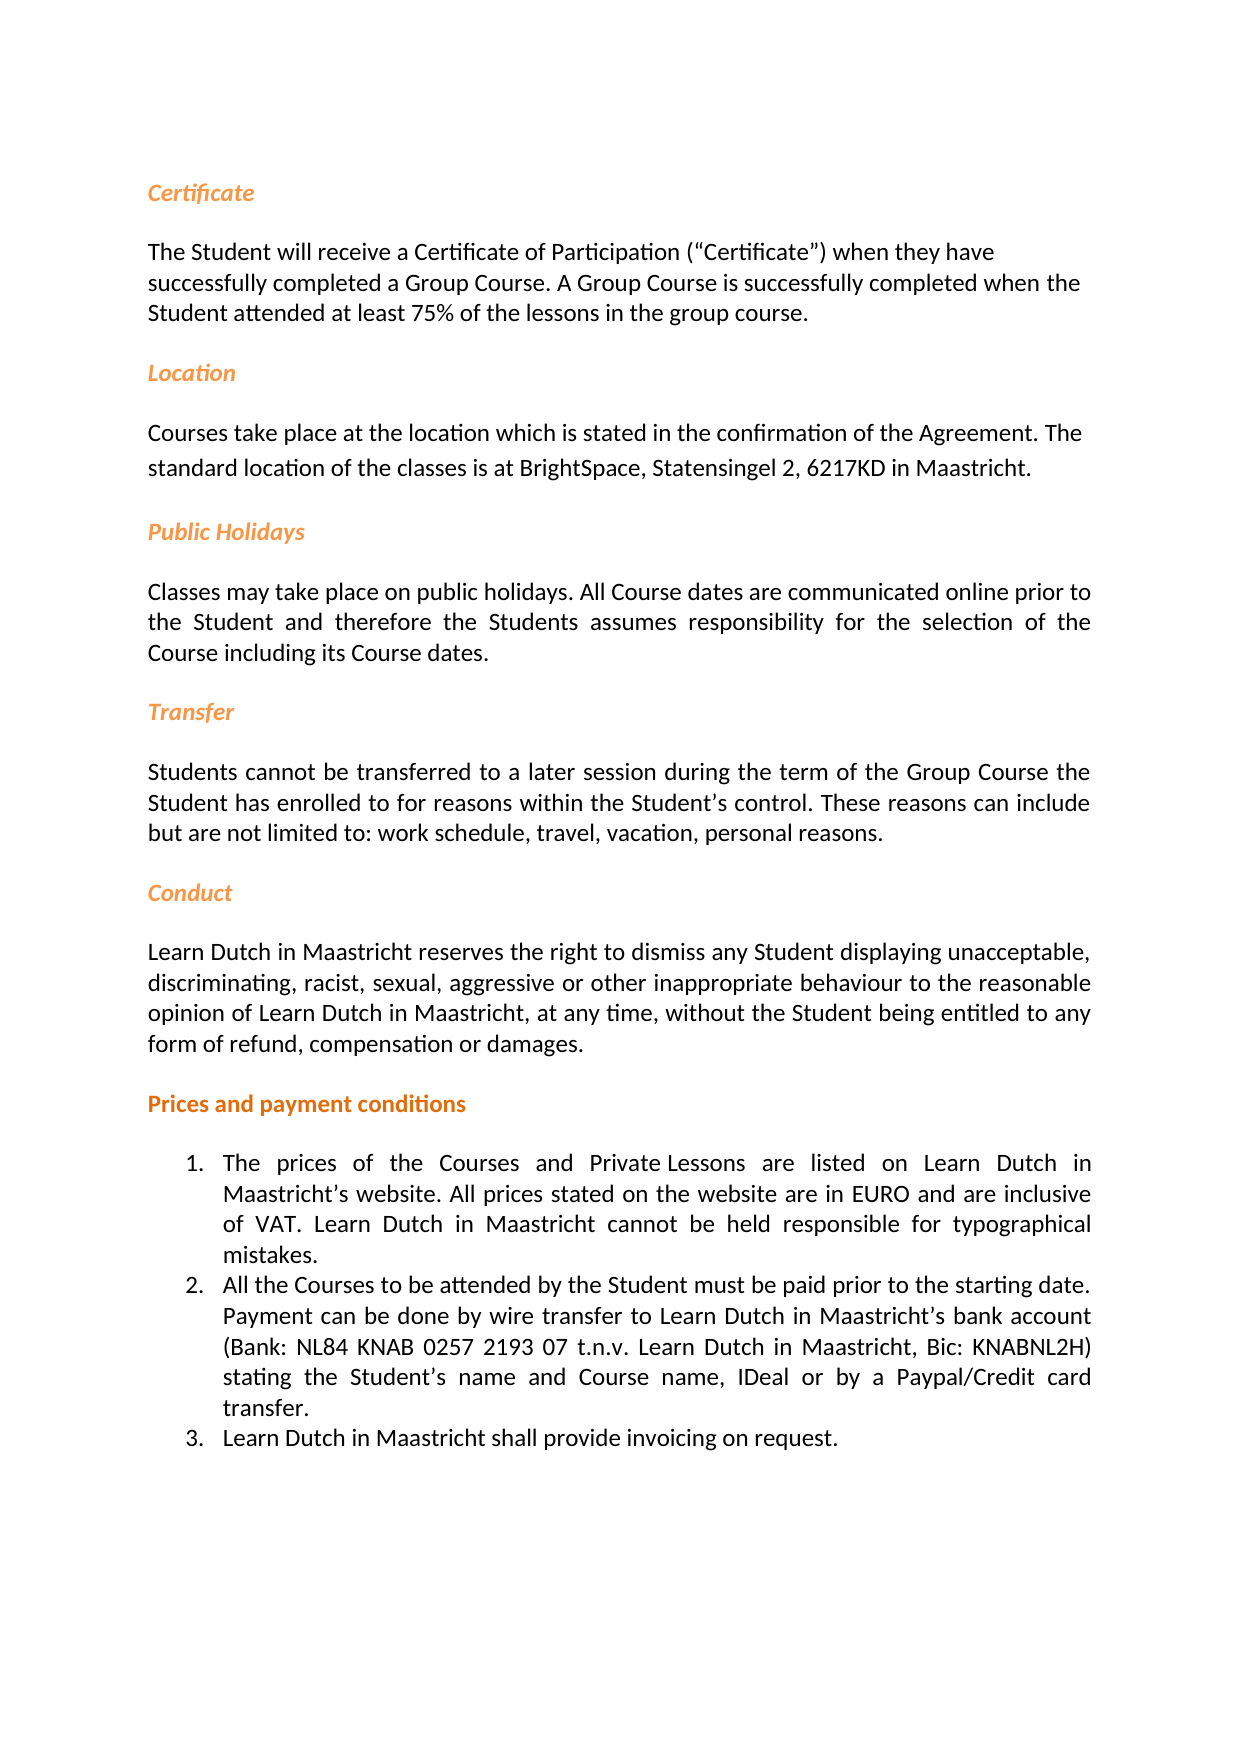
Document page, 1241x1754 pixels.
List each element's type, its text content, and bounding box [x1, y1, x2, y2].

text Classes may take place on public holidays. All Course dates are communicated online prior to the Student and therefore the Students assumes responsibility for the selection of the Course including its Course dates. [148, 576, 1093, 667]
text Conduct [148, 877, 1093, 907]
list Learn Dutch in Maastricht shall provide invoicing on request. [185, 1422, 1093, 1453]
text Certificate [148, 177, 1093, 207]
text Prices and payment conditions [148, 1088, 1093, 1118]
text Courses take place at the location which is stated in the confirmation of the Agreement. The standard location of the classes is at BrightSpace, Statensingel 2, 6217KD in Maastricht. [148, 417, 1093, 482]
list The prices of the Courses and Private Lessons are listed on Learn Dutch in Maastricht’s website. All prices stated on the website are in EURO and are inclusive of VAT. Learn Dutch in Maastricht cannot be held responsible for typographical mistakes. [185, 1147, 1093, 1269]
text Location [148, 357, 1093, 388]
text Transfer [148, 696, 1093, 727]
text The Student will receive a Certificate of Participation (“Certificate”) when they have successfully completed a Group Course. A Group Course is successfully completed when the Student attended at least 75% of the lessons in the group course. [148, 236, 1093, 328]
list All the Courses to be attended by the Student must be paid prior to the starting date. Payment can be done by wire transfer to Learn Dutch in Maastricht’s bank account (Bank: NL84 KNAB 0257 2193 07 t.n.v. Learn Dutch in Maastricht, Bic: KNABNL2H) stating the Student’s name and Course name, IDeal or by a Paypal/Credit card transfer. [185, 1269, 1093, 1422]
text Learn Dutch in Maastricht reserves the right to dismiss any Student displaying unacceptable, discriminating, racist, sexual, aggressive or other inappropriate behaviour to the reasonable opinion of Learn Dutch in Maastricht, at any time, without the Student being entitled to any form of refund, compensation or damages. [148, 937, 1093, 1059]
text Students cannot be transferred to a later session during the term of the Group Course the Student has enrolled to for reasons within the Student’s control. These reasons can include but are not limited to: work schedule, travel, vacation, personal reasons. [148, 756, 1093, 848]
text Public Holidays [148, 516, 1093, 547]
